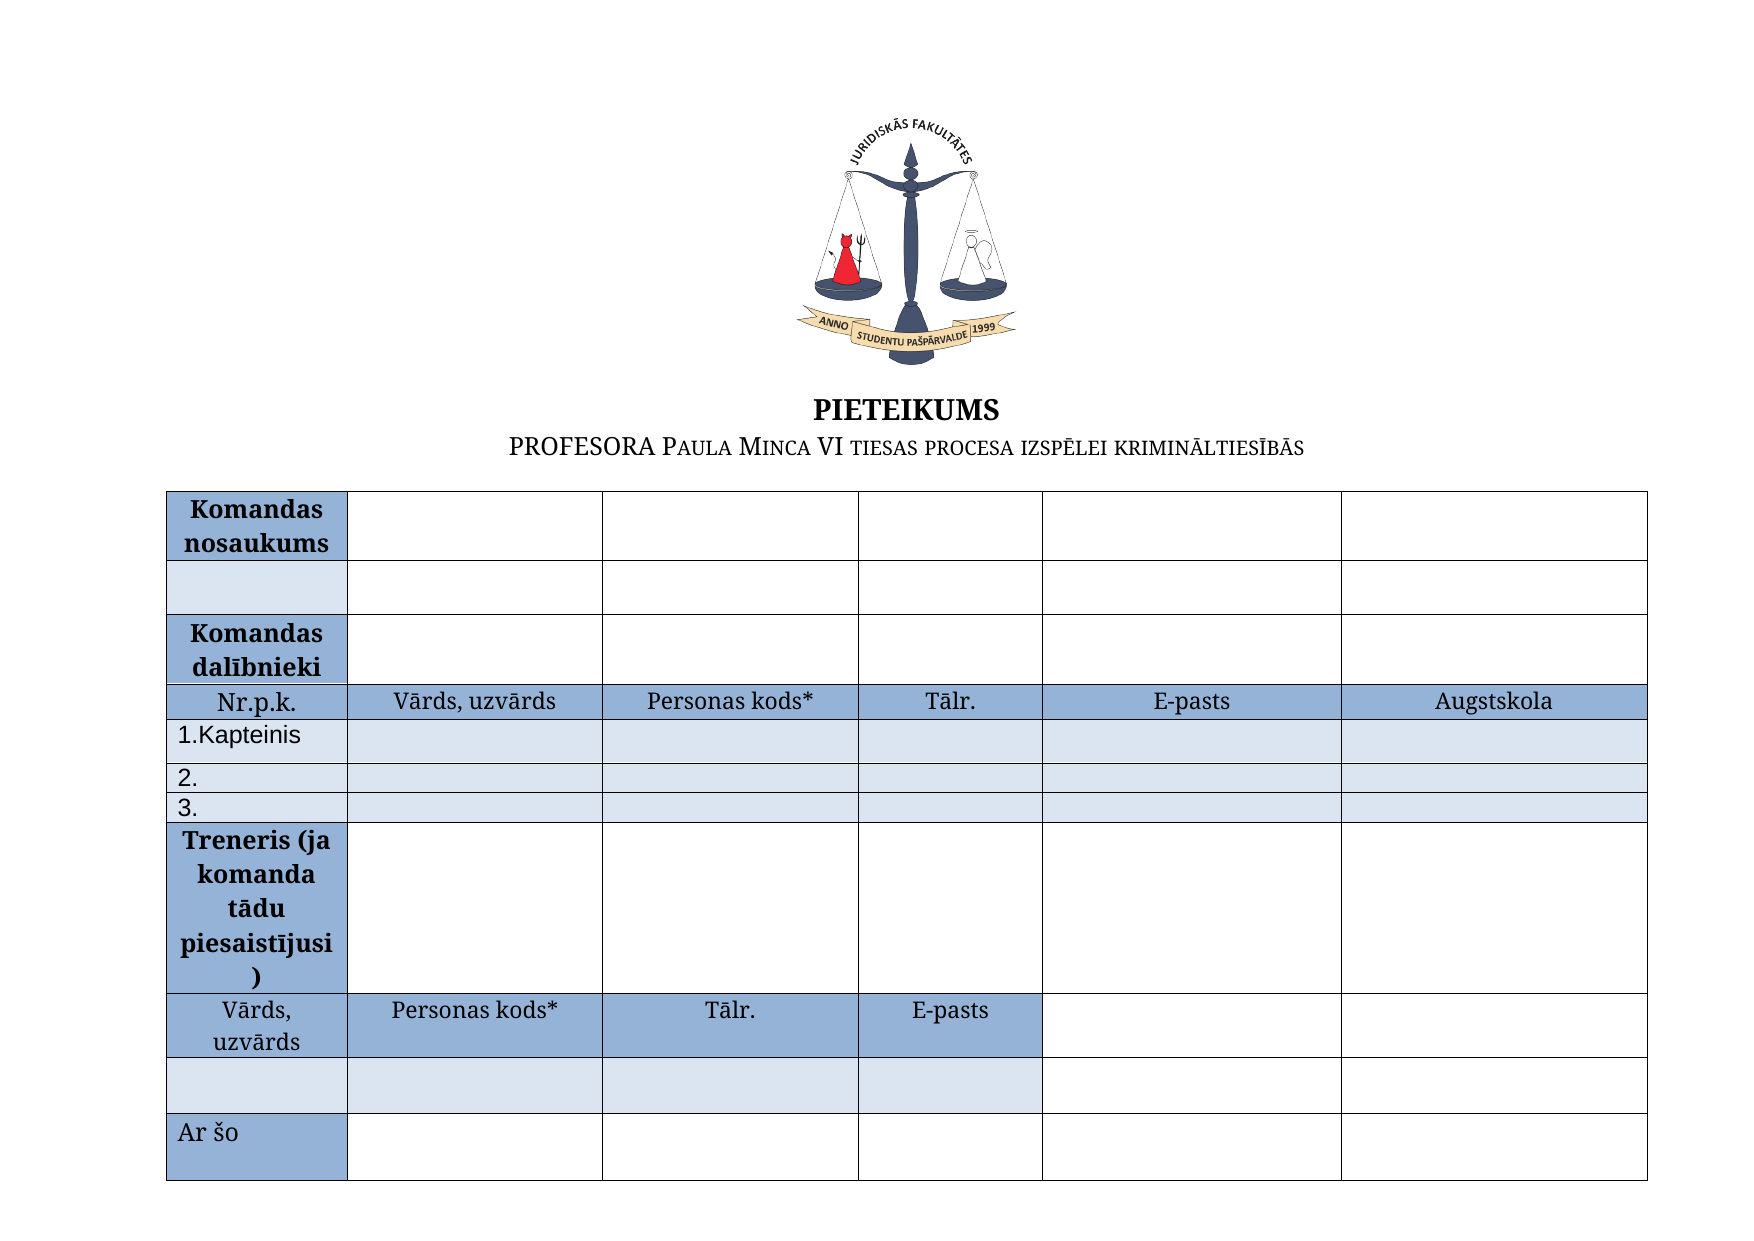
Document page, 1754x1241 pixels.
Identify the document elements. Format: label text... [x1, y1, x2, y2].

table_cell [348, 720, 602, 762]
table_cell [603, 1058, 858, 1113]
table_cell [859, 615, 1042, 683]
table_header [1342, 492, 1647, 560]
table_cell [603, 615, 858, 683]
table_cell [603, 561, 858, 614]
table_header [1043, 492, 1341, 560]
table_cell [1043, 1114, 1341, 1180]
table_cell [1342, 720, 1647, 762]
table_cell [859, 764, 1042, 792]
table_cell [1342, 823, 1647, 993]
table_cell [1043, 793, 1341, 822]
table_cell [1342, 793, 1647, 822]
table_cell [348, 561, 602, 614]
table_cell [859, 1058, 1042, 1113]
table_cell Nr.p.k. [167, 685, 347, 719]
table_header [348, 492, 602, 560]
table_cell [167, 1114, 347, 1180]
table_cell [1342, 1114, 1647, 1180]
table_cell Tālr. [859, 685, 1042, 719]
table_cell [859, 1114, 1042, 1180]
table_cell [348, 1114, 602, 1180]
table_cell [603, 1114, 858, 1180]
table_cell [1043, 720, 1341, 762]
table_cell [1043, 615, 1341, 683]
table_cell [859, 793, 1042, 822]
table_cell [1342, 764, 1647, 792]
table_cell Augstskola [1342, 685, 1647, 719]
table_cell [1342, 1058, 1647, 1113]
table_cell [1342, 561, 1647, 614]
table_cell [1043, 823, 1341, 993]
table_cell [859, 823, 1042, 993]
table_cell [603, 793, 858, 822]
text PIETEIKUMS [177, 389, 1636, 429]
table_cell [859, 720, 1042, 762]
table_cell [348, 1058, 602, 1113]
table_header [859, 492, 1042, 560]
table_cell [167, 1058, 347, 1113]
table_cell Personas kods* [348, 994, 602, 1057]
table_cell [348, 793, 602, 822]
table_cell Treneris (ja komanda tādu piesaistījusi) [167, 823, 347, 993]
table_cell Tālr. [603, 994, 858, 1057]
table_cell Komandas dalībnieki [167, 615, 347, 683]
table_cell Personas kods* [603, 685, 858, 719]
table_cell [1043, 994, 1341, 1057]
table_cell 3. [167, 793, 347, 822]
table_cell [1043, 1058, 1341, 1113]
table_cell [603, 764, 858, 792]
table_cell Vārds, uzvārds [348, 685, 602, 719]
table_cell [1342, 994, 1647, 1057]
table_cell Vārds, uzvārds [167, 994, 347, 1057]
table_cell [603, 720, 858, 762]
table_cell [348, 615, 602, 683]
table_cell [859, 561, 1042, 614]
table_cell E-pasts [1043, 685, 1341, 719]
table_cell [1043, 561, 1341, 614]
table_cell 1.Kapteinis [167, 720, 347, 762]
table_cell E-pasts [859, 994, 1042, 1057]
table_cell [603, 823, 858, 993]
text PROFESORA Paula Minca VI tiesas procesa izspēlei krimināltiesībās [177, 429, 1636, 463]
table_header [603, 492, 858, 560]
table_cell [1342, 615, 1647, 683]
table_cell [348, 764, 602, 792]
table_header Komandas nosaukums [167, 492, 347, 560]
table_cell [167, 561, 347, 614]
picture [796, 118, 1017, 365]
table_cell [1043, 764, 1341, 792]
table_cell 2. [167, 764, 347, 792]
table_cell [348, 823, 602, 993]
